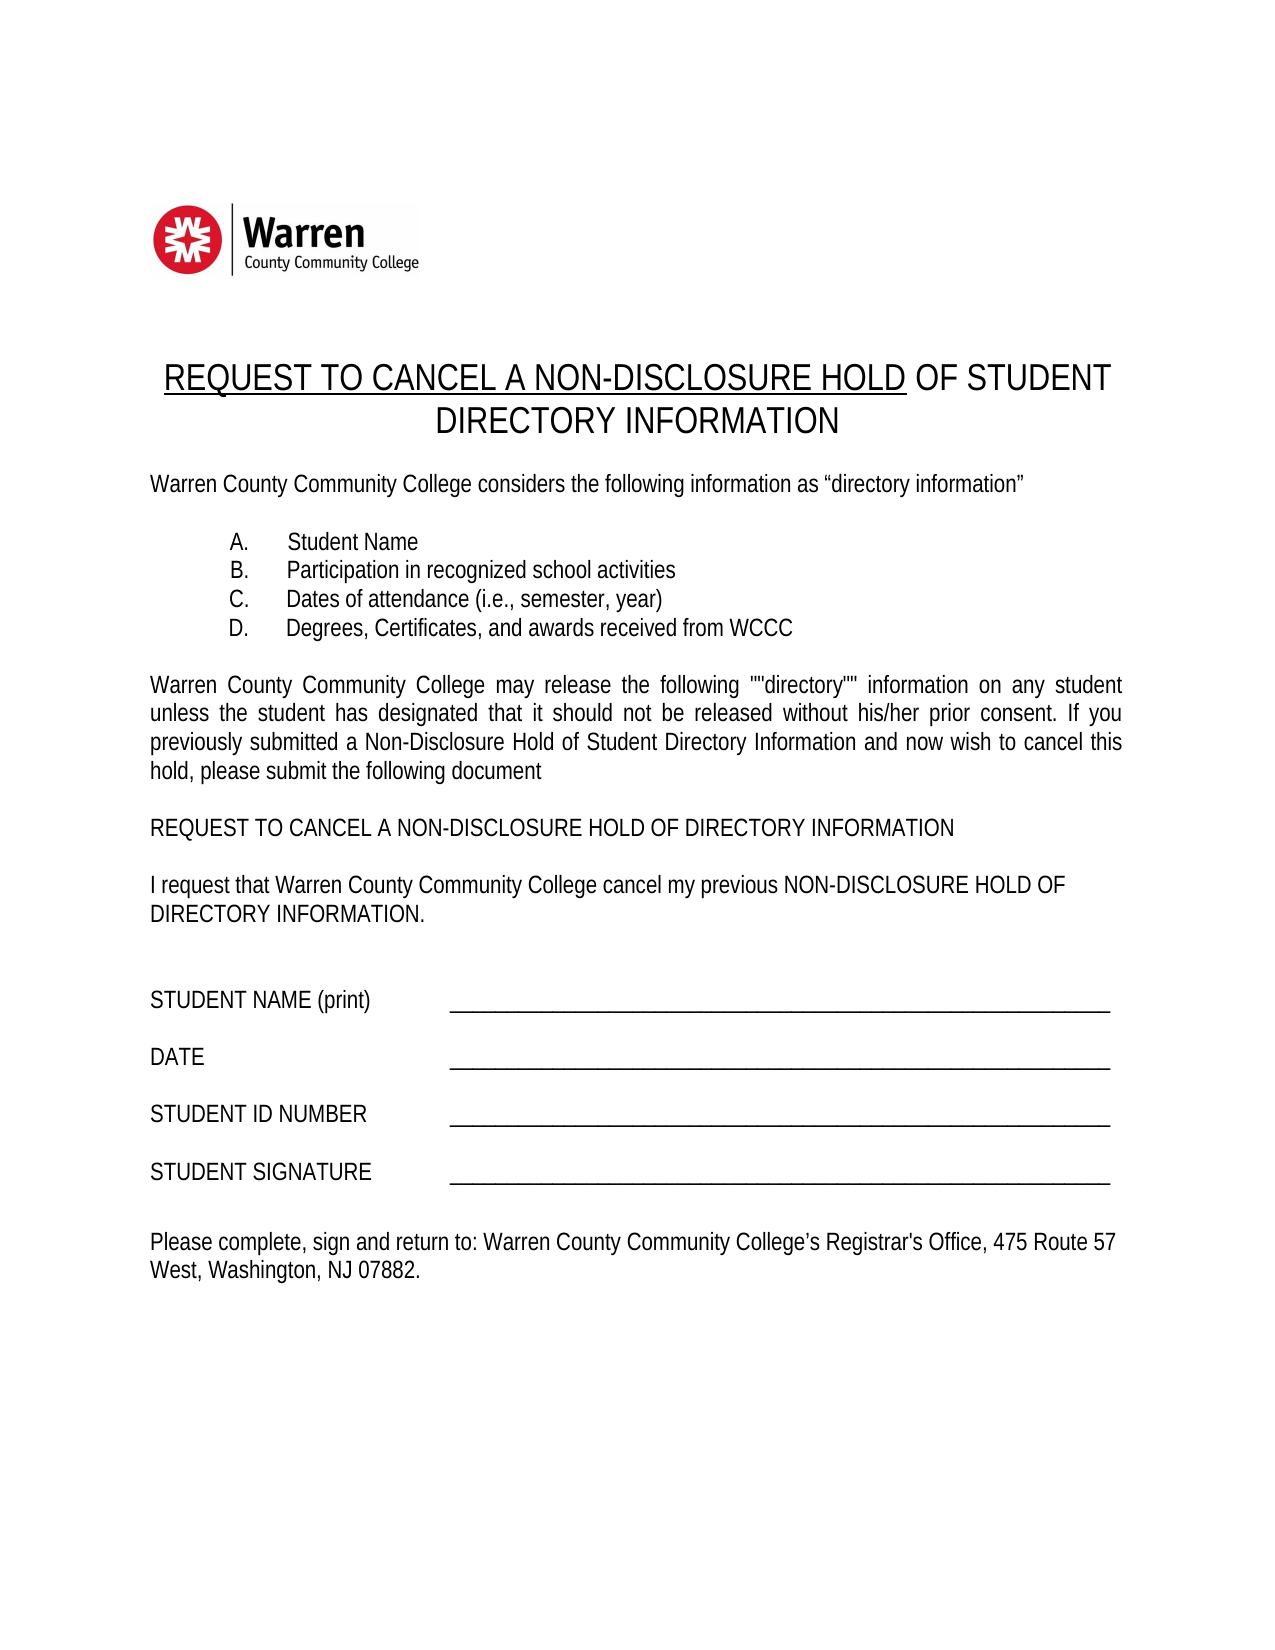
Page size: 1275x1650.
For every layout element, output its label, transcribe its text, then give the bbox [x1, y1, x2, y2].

text Warren County Community College may release the following ""directory"" information on any student unless the student has designated that it should not be released without his/her prior consent. If you previously submitted a Non-Disclosure Hold of Student Directory Information and now wish to cancel this hold, please submit the following document [150, 670, 1125, 784]
text DATE __________________________________________________________ [150, 1042, 1125, 1071]
text C. Dates of attendance (i.e., semester, year) [229, 584, 1125, 612]
text A. Student Name [229, 527, 1125, 555]
text STUDENT NAME (print) __________________________________________________________ [150, 985, 1125, 1013]
text B. Participation in recognized school activities [230, 555, 1125, 584]
text I request that Warren County Community College cancel my previous NON-DISCLOSURE HOLD OF DIRECTORY INFORMATION. [150, 870, 1125, 928]
text D. Degrees, Certificates, and awards received from WCCC [228, 612, 1125, 641]
text Please complete, sign and return to: Warren County Community College’s Registrar's Office, 475 Route 57 West, Washington, NJ 07882. [150, 1227, 1125, 1284]
text STUDENT ID NUMBER __________________________________________________________ [150, 1099, 1125, 1128]
text REQUEST TO CANCEL A NON-DISCLOSURE HOLD OF DIRECTORY INFORMATION [150, 813, 1125, 842]
text Warren County Community College considers the following information as “directory information” [150, 469, 1125, 498]
text REQUEST TO CANCEL A NON-DISCLOSURE HOLD OF STUDENT DIRECTORY INFORMATION [150, 356, 1125, 442]
text STUDENT SIGNATURE __________________________________________________________ [150, 1157, 1125, 1185]
picture [150, 203, 420, 279]
